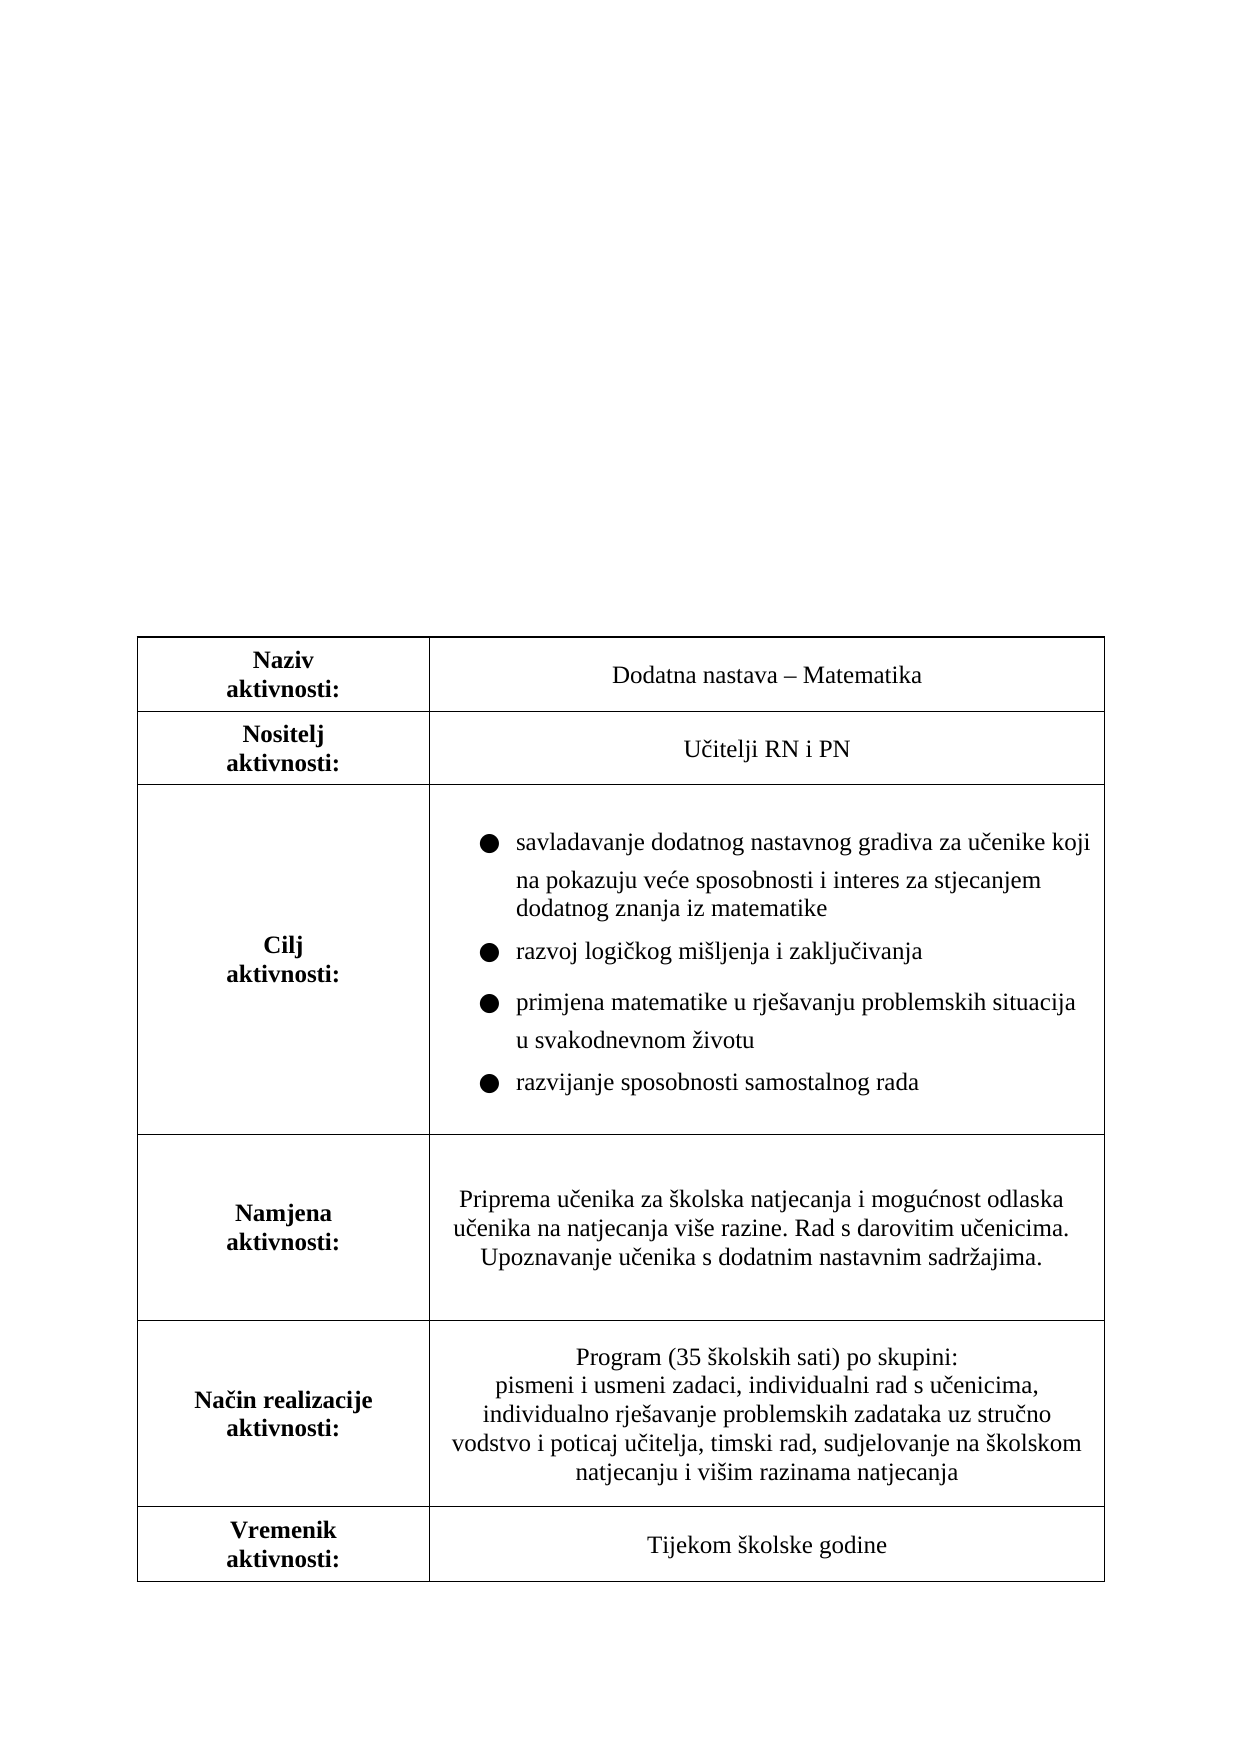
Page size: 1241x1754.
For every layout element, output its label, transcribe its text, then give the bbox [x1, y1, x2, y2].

table_cell Namjena aktivnosti: [138, 1135, 429, 1320]
table_cell Program (35 školskih sati) po skupini: pismeni i usmeni zadaci, individualni rad s učenicima, individualno rješavanje problemskih zadataka uz stručno vodstvo i poticaj učitelja, timski rad, sudjelovanje na školskom natjecanju i višim razinama natjecanja [430, 1321, 1104, 1506]
table_cell savladavanje dodatnog nastavnog gradiva za učenike koji na pokazuju veće sposobnosti i interes za stjecanjem dodatnog znanja iz matematike razvoj logičkog mišljenja i zaključivanja primjena matematike u rješavanju problemskih situacija u svakodnevnom životu razvijanje sposobnosti samostalnog rada [430, 785, 1104, 1133]
table_header Naziv aktivnosti: [138, 638, 429, 711]
table_header Dodatna nastava – Matematika [430, 638, 1104, 711]
table_cell Nositelj aktivnosti: [138, 712, 429, 784]
table_cell Tijekom školske godine [430, 1507, 1104, 1581]
table_cell Učitelji RN i PN [430, 712, 1104, 784]
table_cell Vremenik aktivnosti: [138, 1507, 429, 1581]
table_cell Priprema učenika za školska natjecanja i mogućnost odlaska učenika na natjecanja više razine. Rad s darovitim učenicima. Upoznavanje učenika s dodatnim nastavnim sadržajima. [430, 1135, 1104, 1320]
table_cell Način realizacije aktivnosti: [138, 1321, 429, 1506]
table_cell Cilj aktivnosti: [138, 785, 429, 1133]
